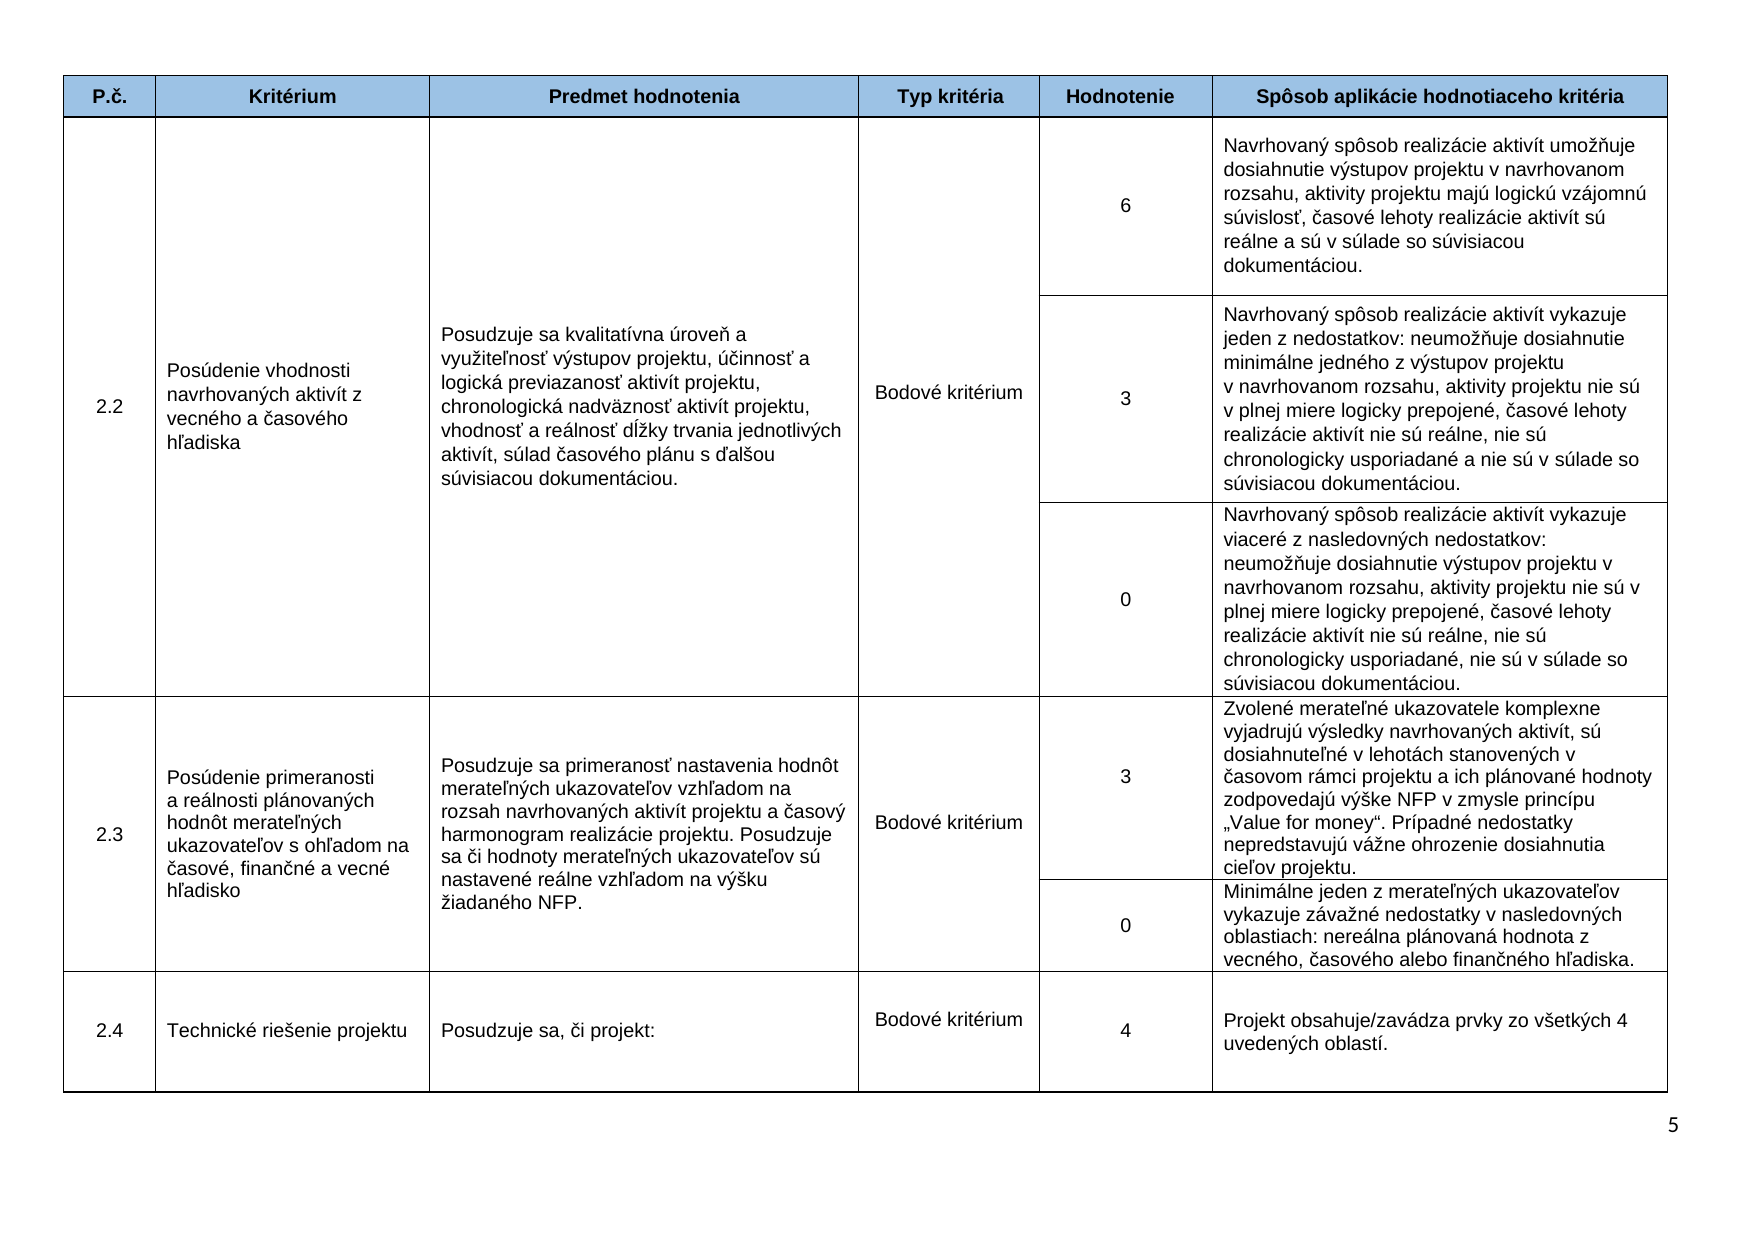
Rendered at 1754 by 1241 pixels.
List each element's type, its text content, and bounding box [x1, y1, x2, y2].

table_cell 2.4 [64, 972, 155, 1091]
table_cell 0 [1040, 880, 1212, 971]
table_cell Technické riešenie projektu [156, 972, 429, 1091]
table_cell 3 [1040, 296, 1212, 502]
table_cell Navrhovaný spôsob realizácie aktivít umožňuje dosiahnutie výstupov projektu v navrhovanom rozsahu, aktivity projektu majú logickú vzájomnú súvislosť, časové lehoty realizácie aktivít sú reálne a sú v súlade so súvisiacou dokumentáciou. [1213, 118, 1667, 295]
table_cell 2.3 [64, 697, 155, 971]
table_cell Projekt obsahuje/zavádza prvky zo všetkých 4 uvedených oblastí. [1213, 972, 1667, 1091]
table_header P.č. [64, 76, 155, 116]
table_header Hodnotenie [1040, 76, 1212, 116]
table_cell Bodové kritérium [859, 697, 1039, 971]
table_header Kritérium [156, 76, 429, 116]
table_cell 6 [1040, 118, 1212, 295]
table_cell 2.2 [64, 118, 155, 696]
table_cell Navrhovaný spôsob realizácie aktivít vykazuje jeden z nedostatkov: neumožňuje dosiahnutie minimálne jedného z výstupov projektu v navrhovanom rozsahu, aktivity projektu nie sú v plnej miere logicky prepojené, časové lehoty realizácie aktivít nie sú reálne, nie sú chronologicky usporiadané a nie sú v súlade so súvisiacou dokumentáciou. [1213, 296, 1667, 502]
table_cell Bodové kritérium [859, 972, 1039, 1091]
table_cell Posúdenie vhodnosti navrhovaných aktivít z vecného a časového hľadiska [156, 118, 429, 696]
table_header Typ kritéria [859, 76, 1039, 116]
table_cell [430, 972, 858, 1091]
table_cell Posudzuje sa kvalitatívna úroveň a využiteľnosť výstupov projektu, účinnosť a logická previazanosť aktivít projektu, chronologická nadväznosť aktivít projektu, vhodnosť a reálnosť dĺžky trvania jednotlivých aktivít, súlad časového plánu s ďalšou súvisiacou dokumentáciou. [430, 118, 858, 696]
table_cell Posudzuje sa primeranosť nastavenia hodnôt merateľných ukazovateľov vzhľadom na rozsah navrhovaných aktivít projektu a časový harmonogram realizácie projektu. Posudzuje sa či hodnoty merateľných ukazovateľov sú nastavené reálne vzhľadom na výšku žiadaného NFP. [430, 697, 858, 971]
table_header Predmet hodnotenia [430, 76, 858, 116]
table_cell 0 [1040, 503, 1212, 696]
table_cell Minimálne jeden z merateľných ukazovateľov vykazuje závažné nedostatky v nasledovných oblastiach: nereálna plánovaná hodnota z vecného, časového alebo finančného hľadiska. [1213, 880, 1667, 971]
table_cell 3 [1040, 697, 1212, 879]
table_header Spôsob aplikácie hodnotiaceho kritéria [1213, 76, 1667, 116]
table_cell Zvolené merateľné ukazovatele komplexne vyjadrujú výsledky navrhovaných aktivít, sú dosiahnuteľné v lehotách stanovených v časovom rámci projektu a ich plánované hodnoty zodpovedajú výške NFP v zmysle princípu „Value for money“. Prípadné nedostatky nepredstavujú vážne ohrozenie dosiahnutia cieľov projektu. [1213, 697, 1667, 879]
table_cell 4 [1040, 972, 1212, 1091]
table_cell Posúdenie primeranosti a reálnosti plánovaných hodnôt merateľných ukazovateľov s ohľadom na časové, finančné a vecné hľadisko [156, 697, 429, 971]
table_cell Navrhovaný spôsob realizácie aktivít vykazuje viaceré z nasledovných nedostatkov: neumožňuje dosiahnutie výstupov projektu v navrhovanom rozsahu, aktivity projektu nie sú v plnej miere logicky prepojené, časové lehoty realizácie aktivít nie sú reálne, nie sú chronologicky usporiadané, nie sú v súlade so súvisiacou dokumentáciou. [1213, 503, 1667, 696]
table_cell Bodové kritérium [859, 118, 1039, 696]
